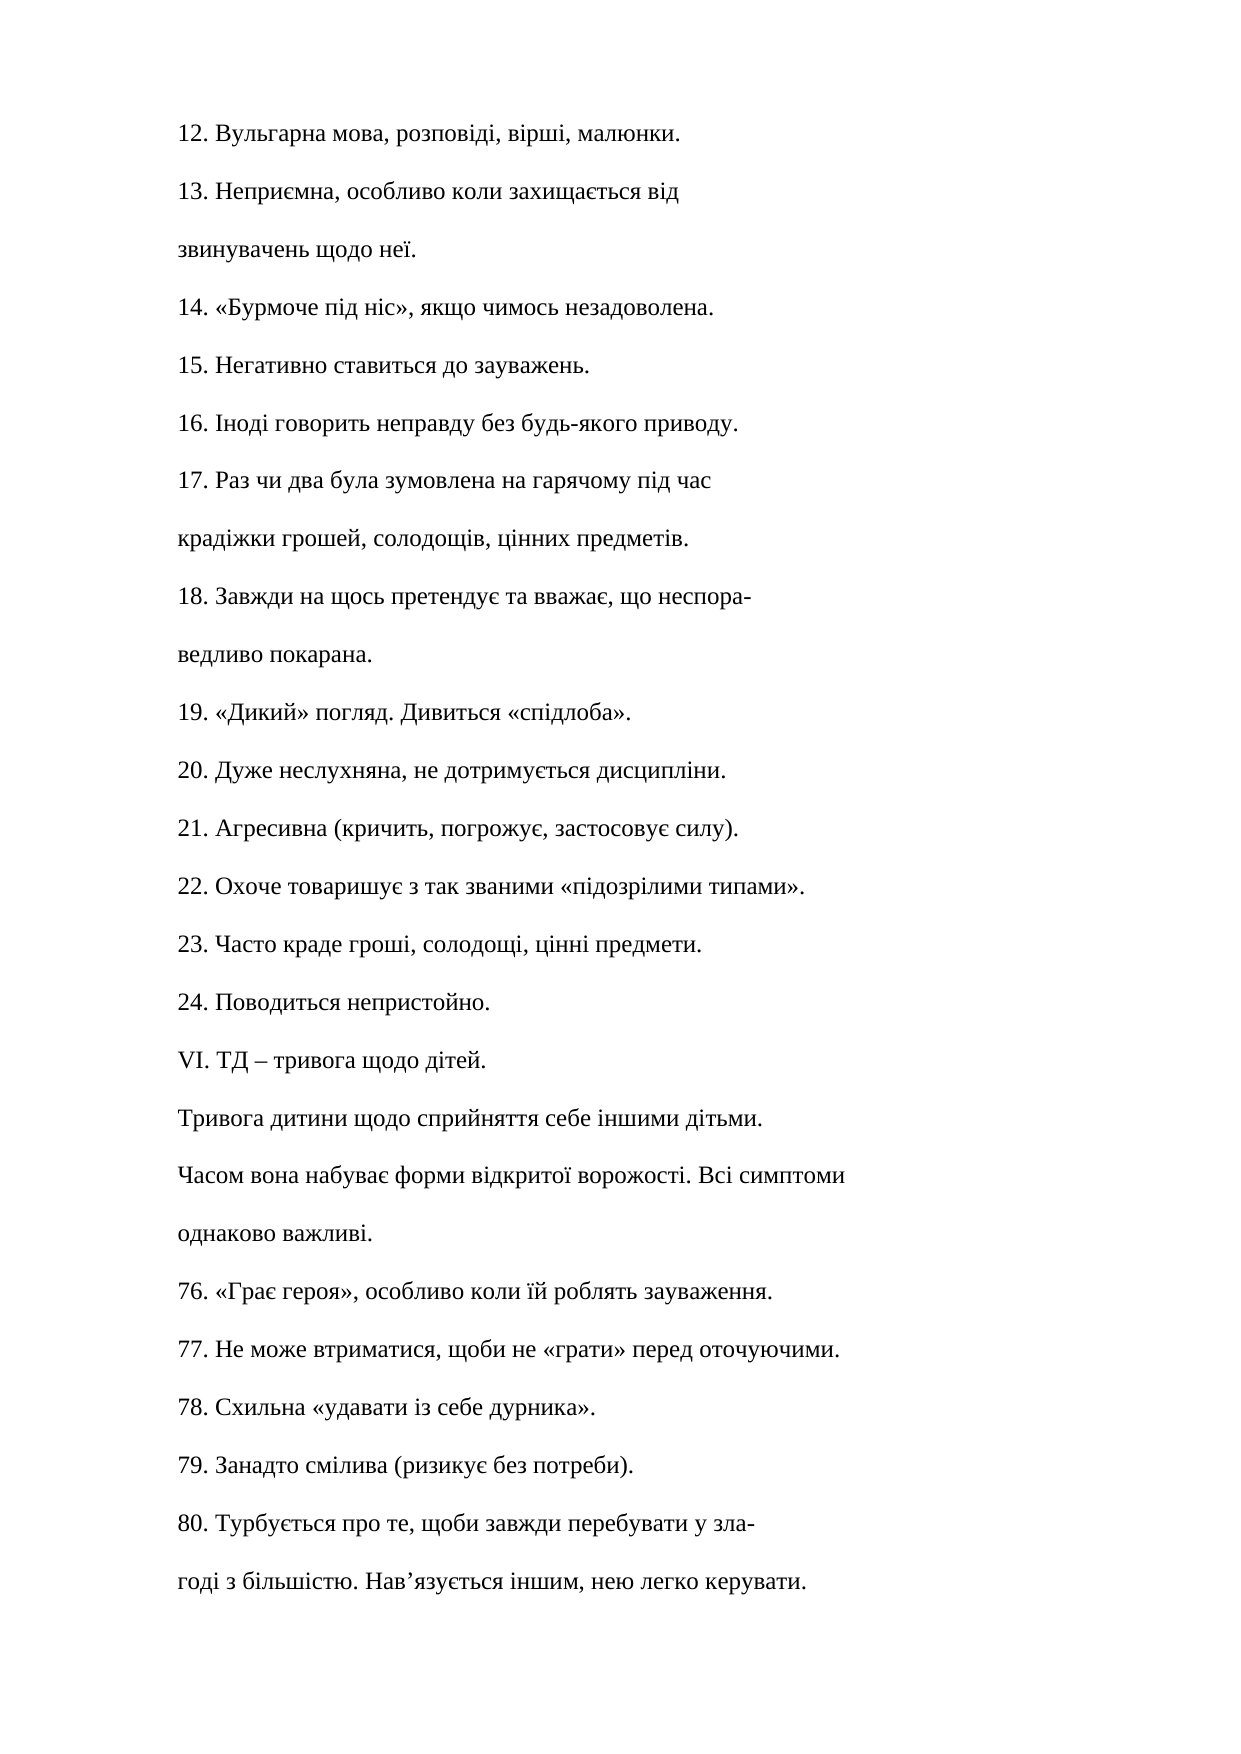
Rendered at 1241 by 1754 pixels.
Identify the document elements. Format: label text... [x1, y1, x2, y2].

text Тривога дитини щодо сприйняття себе іншими дітьми. [177, 1103, 1152, 1131]
text 17. Раз чи два була зумовлена на гарячому під час [177, 466, 1152, 494]
text 22. Охоче товаришує з так званими «підозрілими типами». [177, 871, 1152, 900]
text 21. Агресивна (кричить, погрожує, застосовує силу). [177, 813, 1152, 842]
text 20. Дуже неслухняна, не дотримується дисципліни. [177, 755, 1152, 784]
text однаково важливі. [177, 1218, 1152, 1247]
text звинувачень щодо неї. [177, 234, 1152, 263]
text 23. Часто краде гроші, солодощі, цінні предмети. [177, 929, 1152, 958]
text 77. Не може втриматися, щоби не «грати» перед оточуючими. [177, 1334, 1152, 1363]
text 76. «Грає героя», особливо коли їй роблять зауваження. [177, 1276, 1152, 1305]
text 79. Занадто смілива (ризикує без потреби). [177, 1450, 1152, 1479]
text 13. Неприємна, особливо коли захищається від [177, 176, 1152, 205]
text ведливо покарана. [177, 639, 1152, 668]
text годі з більшістю. Нав’язується іншим, нею легко керувати. [177, 1566, 1152, 1595]
text 14. «Бурмоче під ніс», якщо чимось незадоволена. [177, 292, 1152, 321]
text 12. Вульгарна мова, розповіді, вірші, малюнки. [177, 118, 1152, 147]
text 80. Турбується про те, щоби завжди перебувати у зла- [177, 1508, 1152, 1537]
text крадіжки грошей, солодощів, цінних предметів. [177, 523, 1152, 552]
text 78. Схильна «удавати із себе дурника». [177, 1392, 1152, 1421]
text VI. ТД – тривога щодо дітей. [177, 1045, 1152, 1073]
text Часом вона набуває форми відкритої ворожості. Всі симптоми [177, 1161, 1152, 1189]
text 18. Завжди на щось претендує та вважає, що неспора- [177, 581, 1152, 610]
text 19. «Дикий» погляд. Дивиться «спідлоба». [177, 697, 1152, 726]
text 15. Негативно ставиться до зауважень. [177, 350, 1152, 378]
text 16. Іноді говорить неправду без будь-якого приводу. [177, 408, 1152, 436]
text 24. Поводиться непристойно. [177, 987, 1152, 1016]
